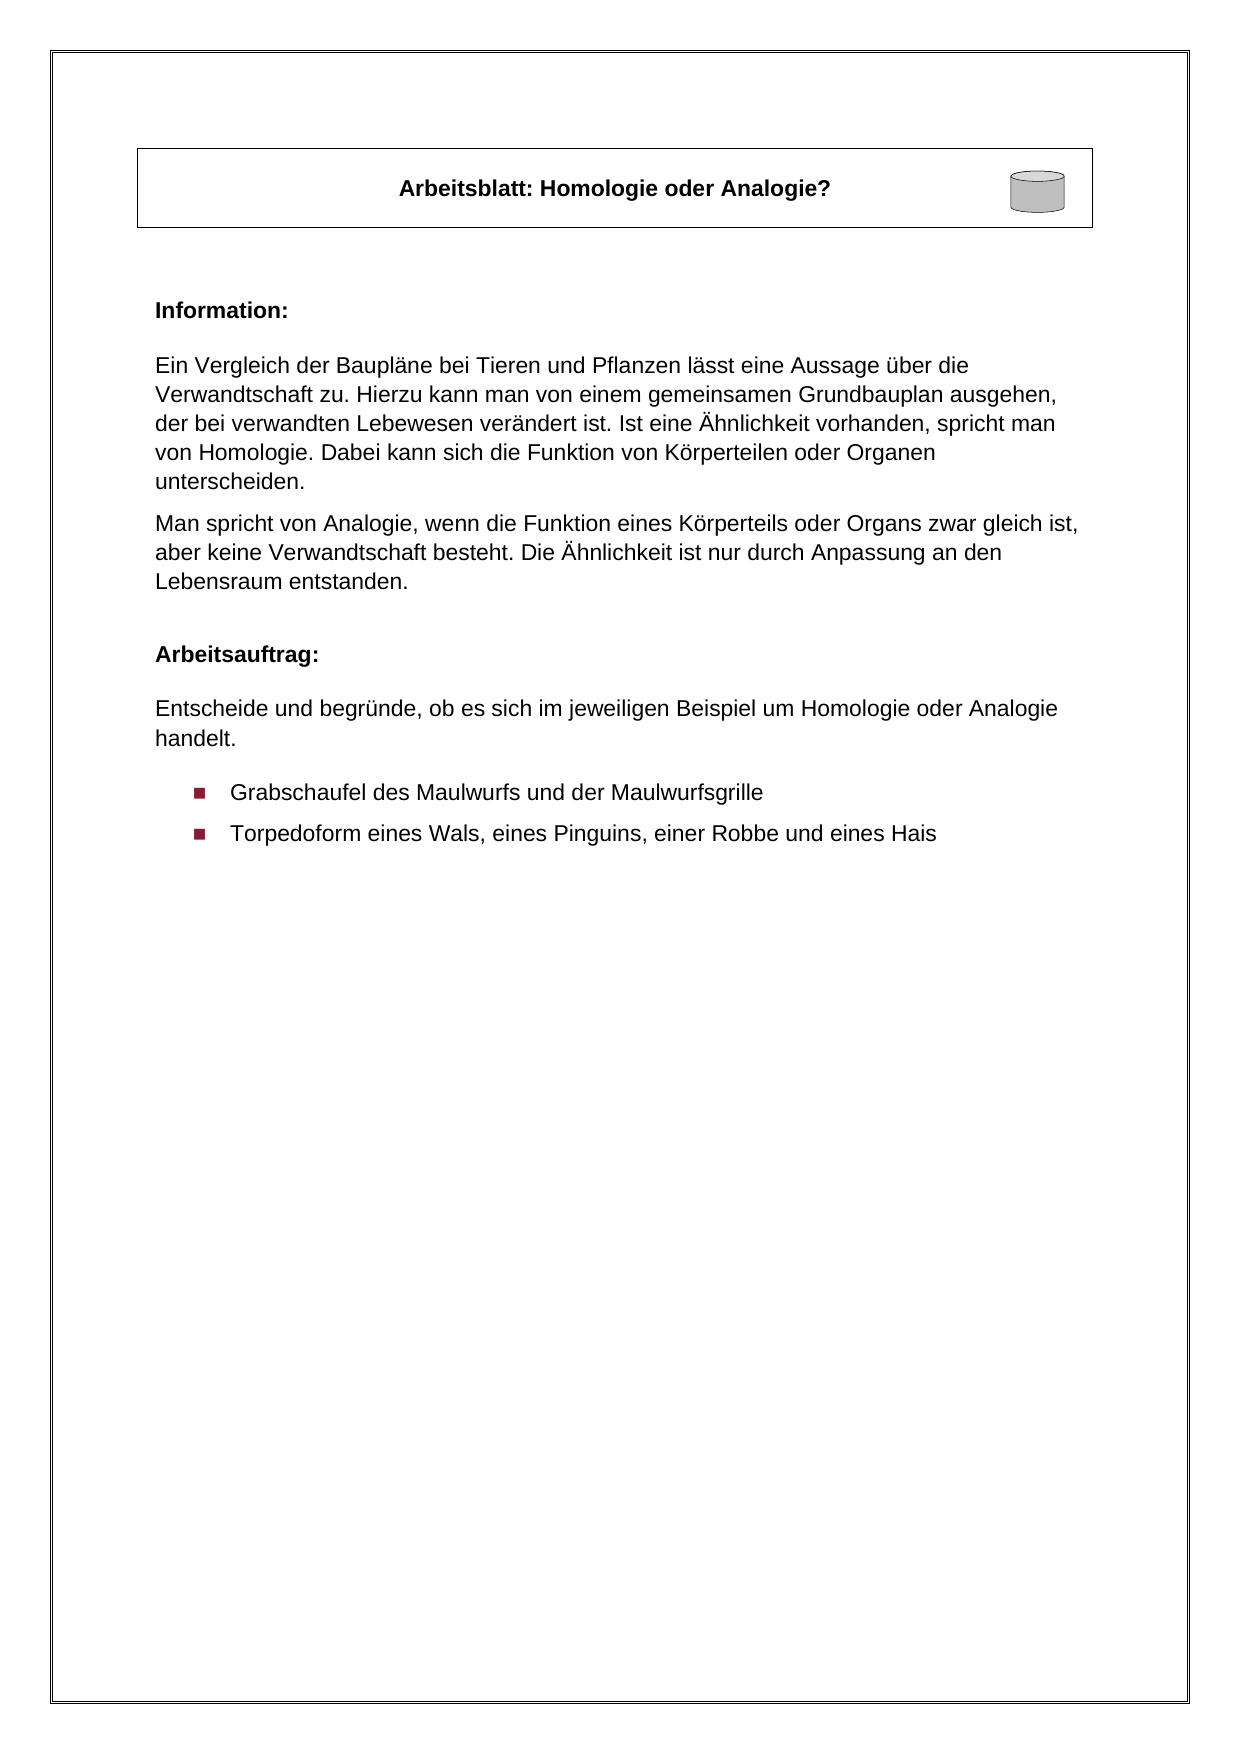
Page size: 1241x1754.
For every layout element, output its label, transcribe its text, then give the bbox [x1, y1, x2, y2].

table_header Information: Ein Vergleich der Baupläne bei Tieren und Pflanzen lässt eine Aussage über die Verwandtschaft zu. Hierzu kann man von einem gemeinsamen Grundbauplan ausgehen, der bei verwandten Lebewesen verändert ist. Ist eine Ähnlichkeit vorhanden, spricht man von Homologie. Dabei kann sich die Funktion von Körperteilen oder Organen unterscheiden. Man spricht von Analogie, wenn die Funktion eines Körperteils oder Organs zwar gleich ist, aber keine Verwandtschaft besteht. Die Ähnlichkeit ist nur durch Anpassung an den Lebensraum entstanden. Arbeitsauftrag: Entscheide und begründe, ob es sich im jeweiligen Beispiel um Homologie oder Analogie handelt. Grabschaufel des Maulwurfs und der Maulwurfsgrille Torpedoform eines Wals, eines Pinguins, einer Robbe und eines Hais [148, 271, 1093, 1161]
table_header Arbeitsblatt: Homologie oder Analogie? [138, 149, 1092, 227]
